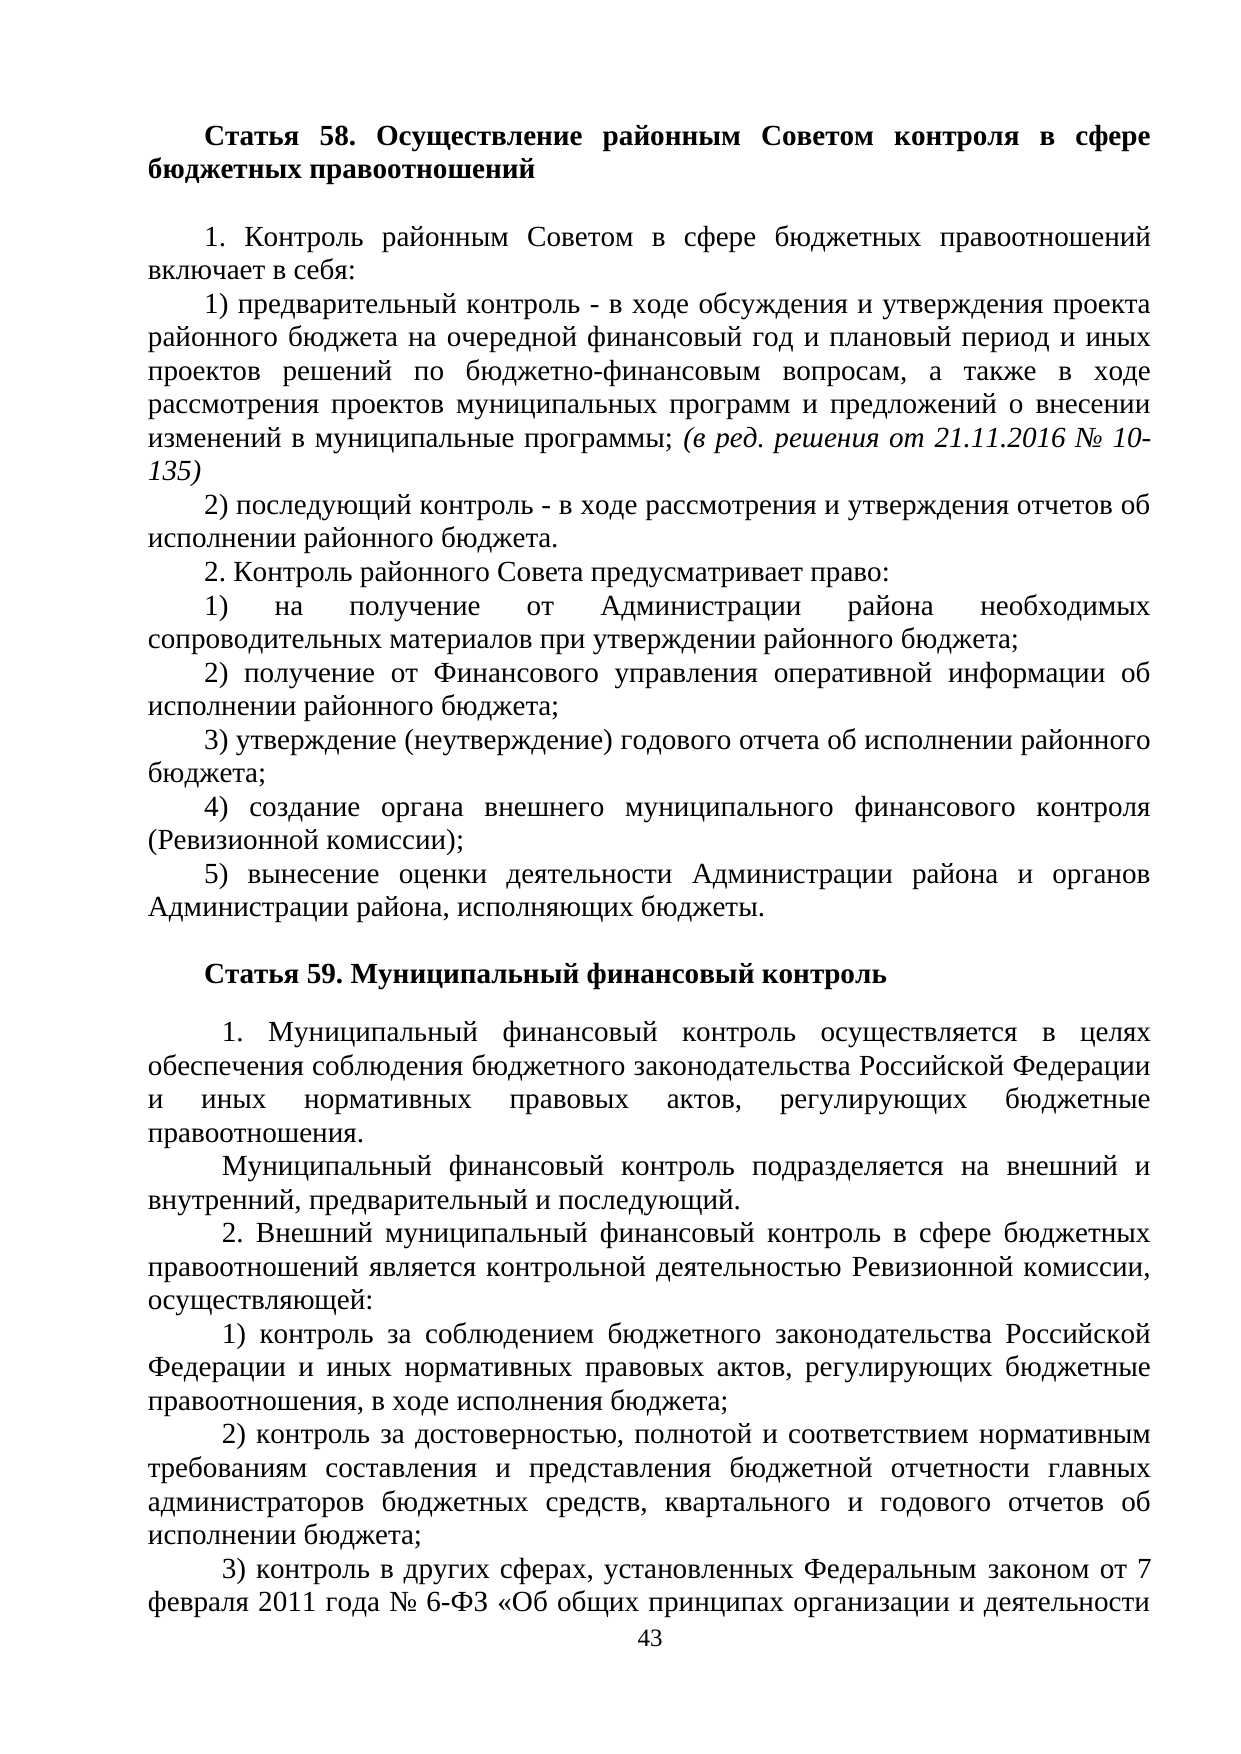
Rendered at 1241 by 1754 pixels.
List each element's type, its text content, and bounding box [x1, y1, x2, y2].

text 2) получение от Финансового управления оперативной информации об исполнении районного бюджета; [148, 655, 1152, 722]
text 2) контроль за достоверностью, полнотой и соответствием нормативным требованиям составления и представления бюджетной отчетности главных администраторов бюджетных средств, квартального и годового отчетов об исполнении бюджета; [148, 1417, 1152, 1551]
text 2) последующий контроль - в ходе рассмотрения и утверждения отчетов об исполнении районного бюджета. [148, 487, 1152, 554]
text 1. Муниципальный финансовый контроль осуществляется в целях обеспечения соблюдения бюджетного законодательства Российской Федерации и иных нормативных правовых актов, регулирующих бюджетные правоотношения. [148, 1014, 1152, 1148]
text Статья 58. Осуществление районным Советом контроля в сфере бюджетных правоотношений [148, 118, 1152, 185]
text 1) предварительный контроль - в ходе обсуждения и утверждения проекта районного бюджета на очередной финансовый год и плановый период и иных проектов решений по бюджетно-финансовым вопросам, а также в ходе рассмотрения проектов муниципальных программ и предложений о внесении изменений в муниципальные программы; (в ред. решения от 21.11.2016 № 10-135) [148, 286, 1152, 487]
text 1. Контроль районным Советом в сфере бюджетных правоотношений включает в себя: [148, 219, 1152, 286]
text 5) вынесение оценки деятельности Администрации района и органов Администрации района, исполняющих бюджеты. [148, 856, 1152, 923]
text 1) на получение от Администрации района необходимых сопроводительных материалов при утверждении районного бюджета; [148, 588, 1152, 655]
text 4) создание органа внешнего муниципального финансового контроля (Ревизионной комиссии); [148, 789, 1152, 856]
text 2. Контроль районного Совета предусматривает право: [148, 554, 1152, 588]
text Муниципальный финансовый контроль подразделяется на внешний и внутренний, предварительный и последующий. [148, 1148, 1152, 1215]
text 3) утверждение (неутверждение) годового отчета об исполнении районного бюджета; [148, 722, 1152, 789]
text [148, 1551, 1152, 1618]
text 2. Внешний муниципальный финансовый контроль в сфере бюджетных правоотношений является контрольной деятельностью Ревизионной комиссии, осуществляющей: [148, 1215, 1152, 1316]
text 1) контроль за соблюдением бюджетного законодательства Российской Федерации и иных нормативных правовых актов, регулирующих бюджетные правоотношения, в ходе исполнения бюджета; [148, 1316, 1152, 1417]
text Статья 59. Муниципальный финансовый контроль [148, 957, 1152, 990]
